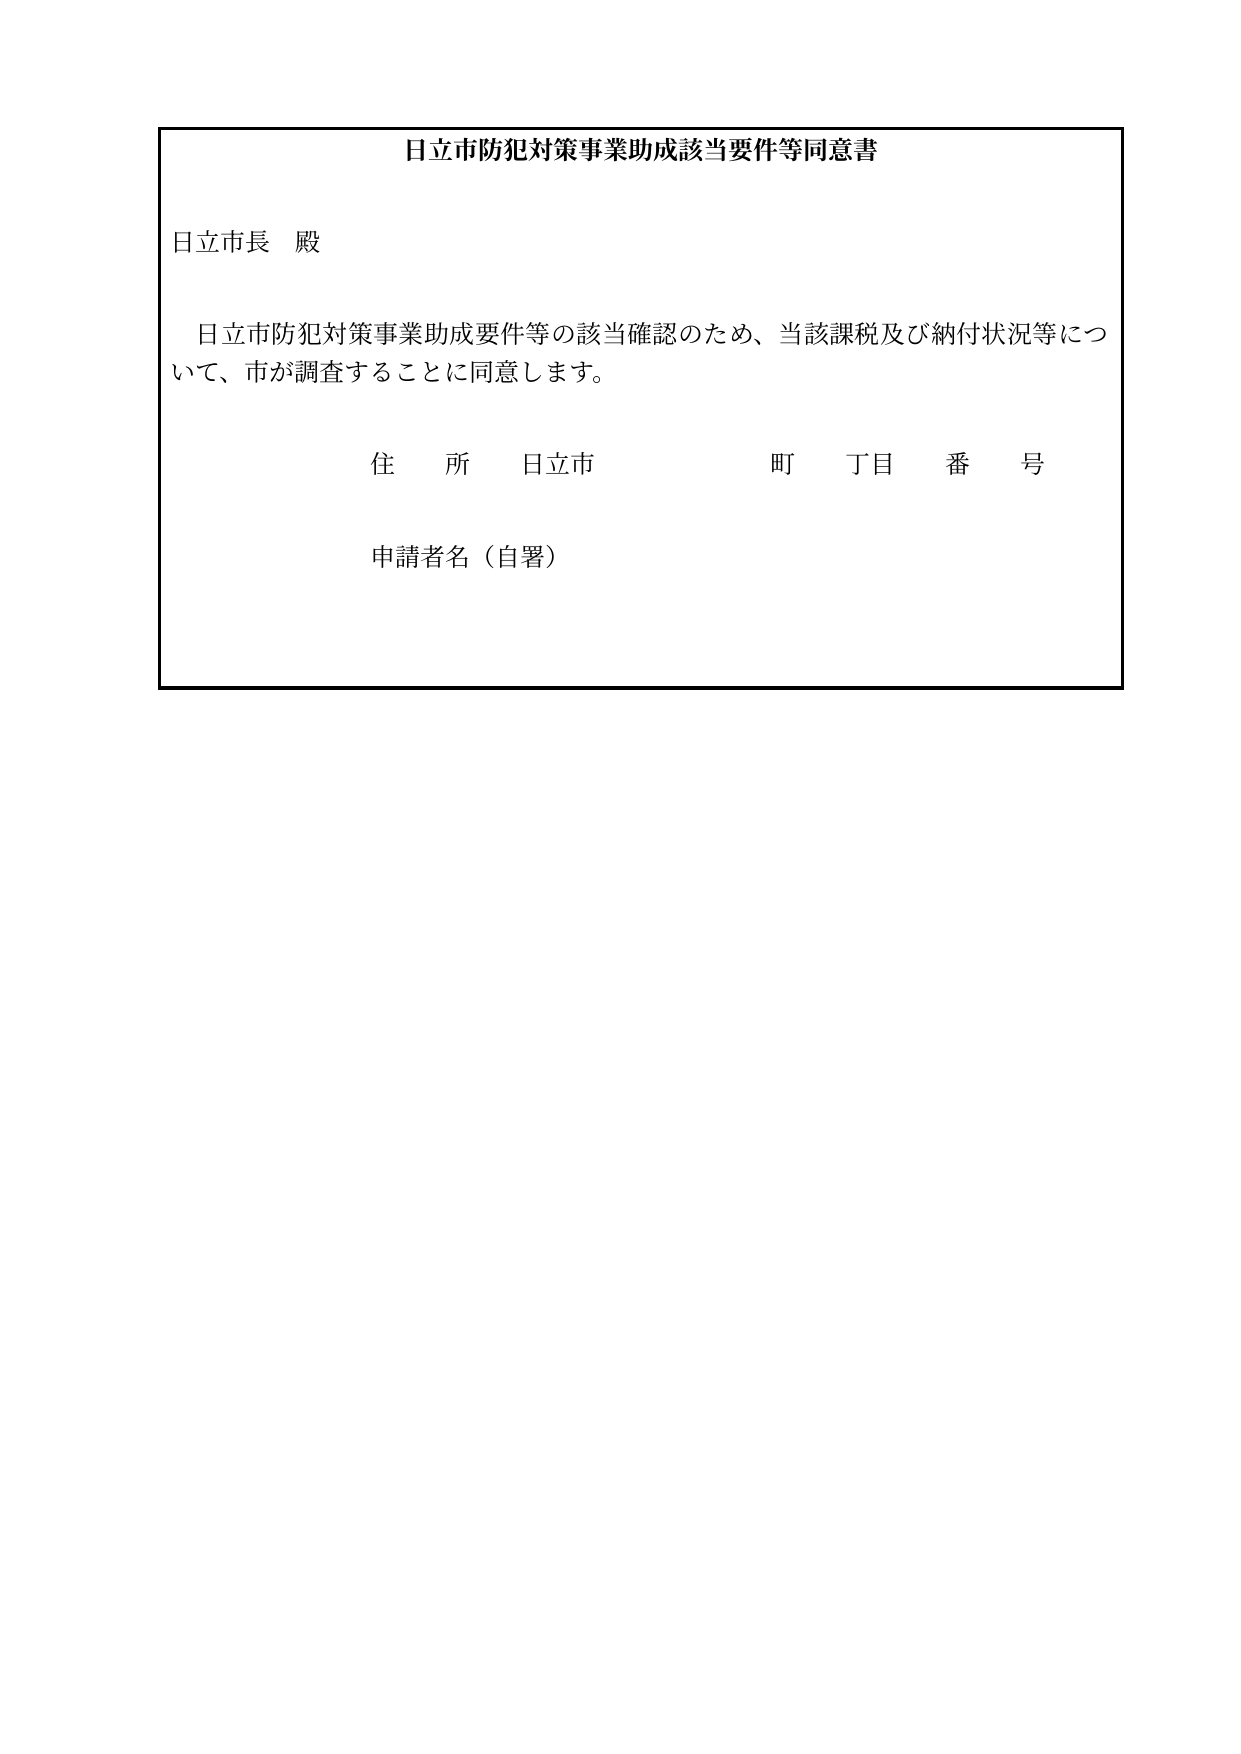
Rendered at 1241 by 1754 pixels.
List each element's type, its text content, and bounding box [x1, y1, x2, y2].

table_header 日立市防犯対策事業助成該当要件等同意書 長 殿 日立市防犯対策事業助成要件等の該当確認のため、当該課税及び納付状況等について、市が調査することに同意します。 住 所 町 丁目 番 号 申請者名（自署） [161, 130, 1121, 686]
